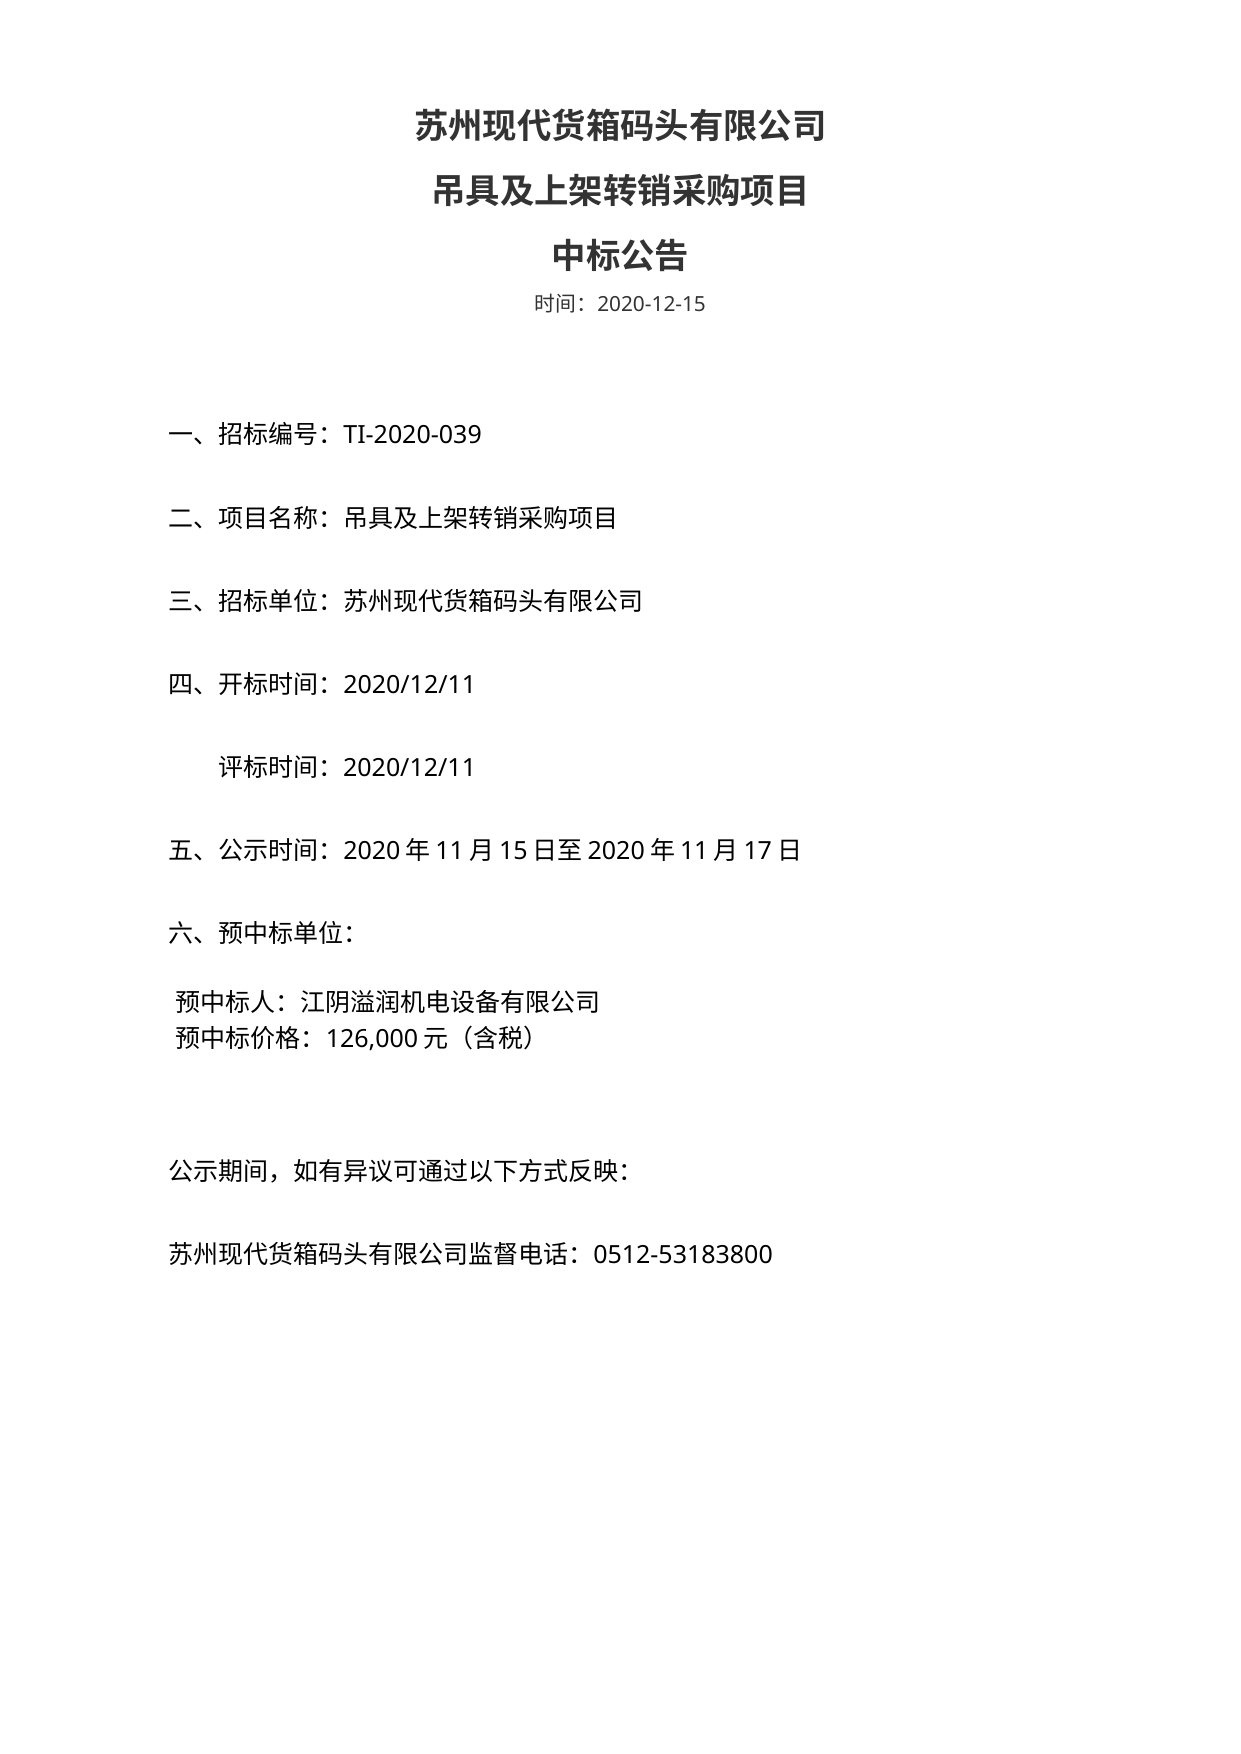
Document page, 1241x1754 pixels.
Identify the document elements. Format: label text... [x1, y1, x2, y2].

text 苏州现代货箱码头有限公司 [118, 91, 1122, 156]
text 预中标人：江阴溢润机电设备有限公司 [126, 982, 1122, 1019]
text 二、项目名称：吊具及上架转销采购项目 [168, 484, 1122, 549]
text 苏州现代货箱码头有限公司监督电话：0512-53183800 [168, 1220, 1122, 1285]
text 时间：2020-12-15 [118, 286, 1122, 318]
text 预中标价格：126,000元（含税） [126, 1019, 1122, 1055]
text 四、开标时间：2020/12/11 [168, 650, 1122, 715]
text 评标时间：2020/12/11 [218, 733, 1122, 798]
text 三、招标单位：苏州现代货箱码头有限公司 [168, 567, 1122, 632]
text 一、招标编号：TI-2020-039 [118, 401, 1122, 466]
text 六、预中标单位： [168, 899, 1122, 964]
text 吊具及上架转销采购项目 [118, 156, 1122, 221]
text 公示期间，如有异议可通过以下方式反映： [168, 1137, 1122, 1202]
text 五、公示时间：2020年11月15日至2020年11月17日 [168, 816, 1122, 881]
text 中标公告 [118, 221, 1122, 286]
